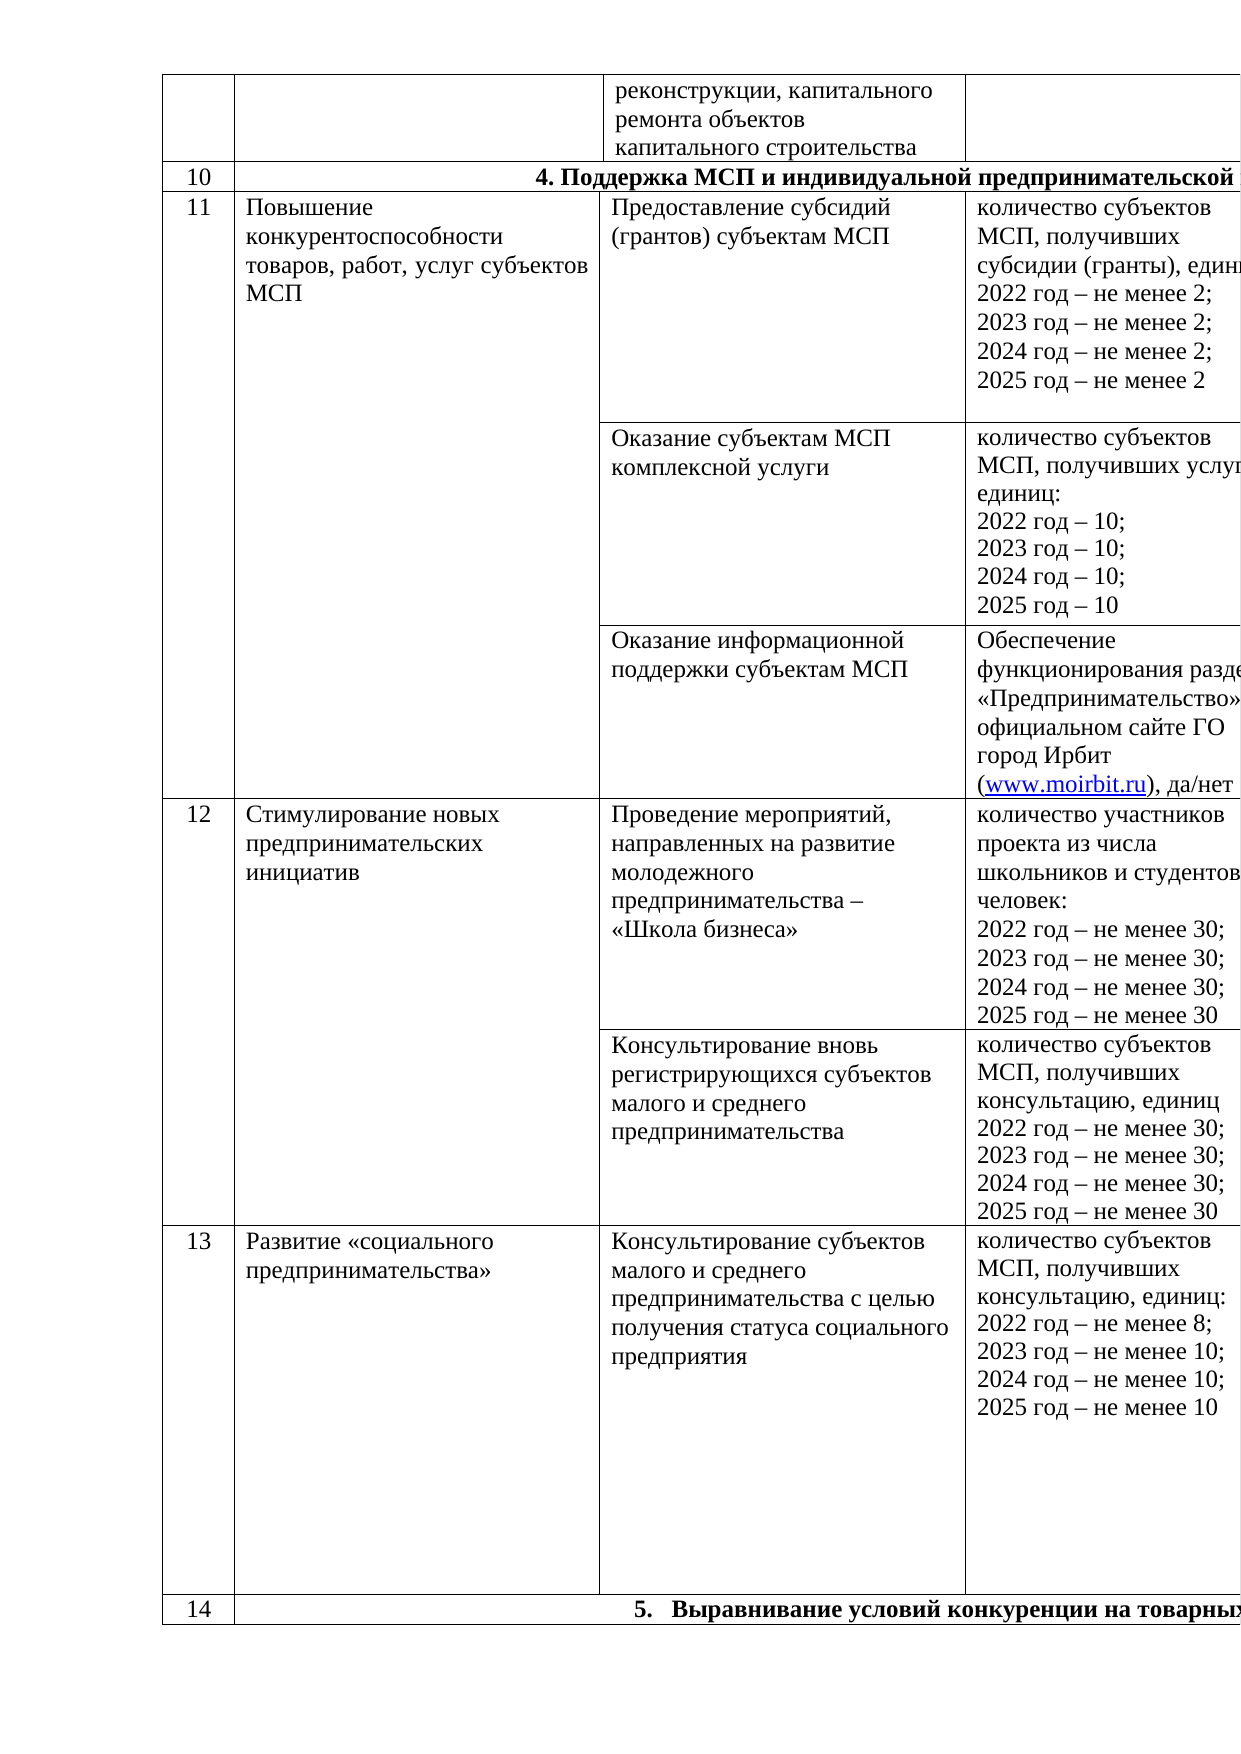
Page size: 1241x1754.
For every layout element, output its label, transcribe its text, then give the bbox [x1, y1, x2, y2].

table_cell Обеспечение функционирования раздела «Предпринимательство» на официальном сайте ГО город Ирбит (www.moirbit.ru), да/нет [966, 626, 1240, 798]
table_cell Оказание субъектам МСП комплексной услуги [600, 423, 965, 624]
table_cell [235, 75, 603, 161]
table_cell количество участников проекта из числа школьников и студентов, человек: 2022 год – не менее 30; 2023 год – не менее 30; 2024 год – не менее 30; 2025 год – не менее 30 [966, 799, 1240, 1029]
table_cell 10 [163, 162, 234, 191]
table_cell Выравнивание условий конкуренции на товарных рынках [235, 1595, 1240, 1623]
table_cell 14 [163, 1595, 234, 1623]
table_cell Проведение мероприятий, направленных на развитие молодежного предпринимательства – «Школа бизнеса» [600, 799, 965, 1029]
table_cell Консультирование вновь регистрирующихся субъектов малого и среднего предпринимательства [600, 1030, 965, 1225]
table_cell 4. Поддержка МСП и индивидуальной предпринимательской инициативы [235, 162, 1240, 191]
table_cell Предоставление субсидий (грантов) субъектам МСП [600, 192, 965, 422]
table_cell 13 [163, 1226, 234, 1593]
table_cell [966, 75, 1240, 161]
table_cell Оказание информационной поддержки субъектам МСП [600, 626, 965, 798]
table_cell Развитие «социального предпринимательства» [235, 1226, 599, 1593]
table_cell Повышение конкурентоспособности товаров, работ, услуг субъектов МСП [235, 192, 599, 798]
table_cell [604, 75, 965, 161]
table_cell количество субъектов МСП, получивших субсидии (гранты), единиц: 2022 год – не менее 2; 2023 год – не менее 2; 2024 год – не менее 2; 2025 год – не менее 2 [966, 192, 1240, 422]
table_cell количество субъектов МСП, получивших услугу, единиц: 2022 год – 10; 2023 год – 10; 2024 год – 10; 2025 год – 10 [966, 423, 1240, 624]
table_cell количество субъектов МСП, получивших консультацию, единиц: 2022 год – не менее 8; 2023 год – не менее 10; 2024 год – не менее 10; 2025 год – не менее 10 [966, 1226, 1240, 1593]
table_cell 9 [163, 75, 234, 161]
table_cell 11 [163, 192, 234, 798]
table_cell 12 [163, 799, 234, 1225]
table_cell Стимулирование новых предпринимательских инициатив [235, 799, 599, 1225]
table_cell количество субъектов МСП, получивших консультацию, единиц 2022 год – не менее 30; 2023 год – не менее 30; 2024 год – не менее 30; 2025 год – не менее 30 [966, 1030, 1240, 1225]
table_cell Консультирование субъектов малого и среднего предпринимательства с целью получения статуса социального предприятия [600, 1226, 965, 1593]
